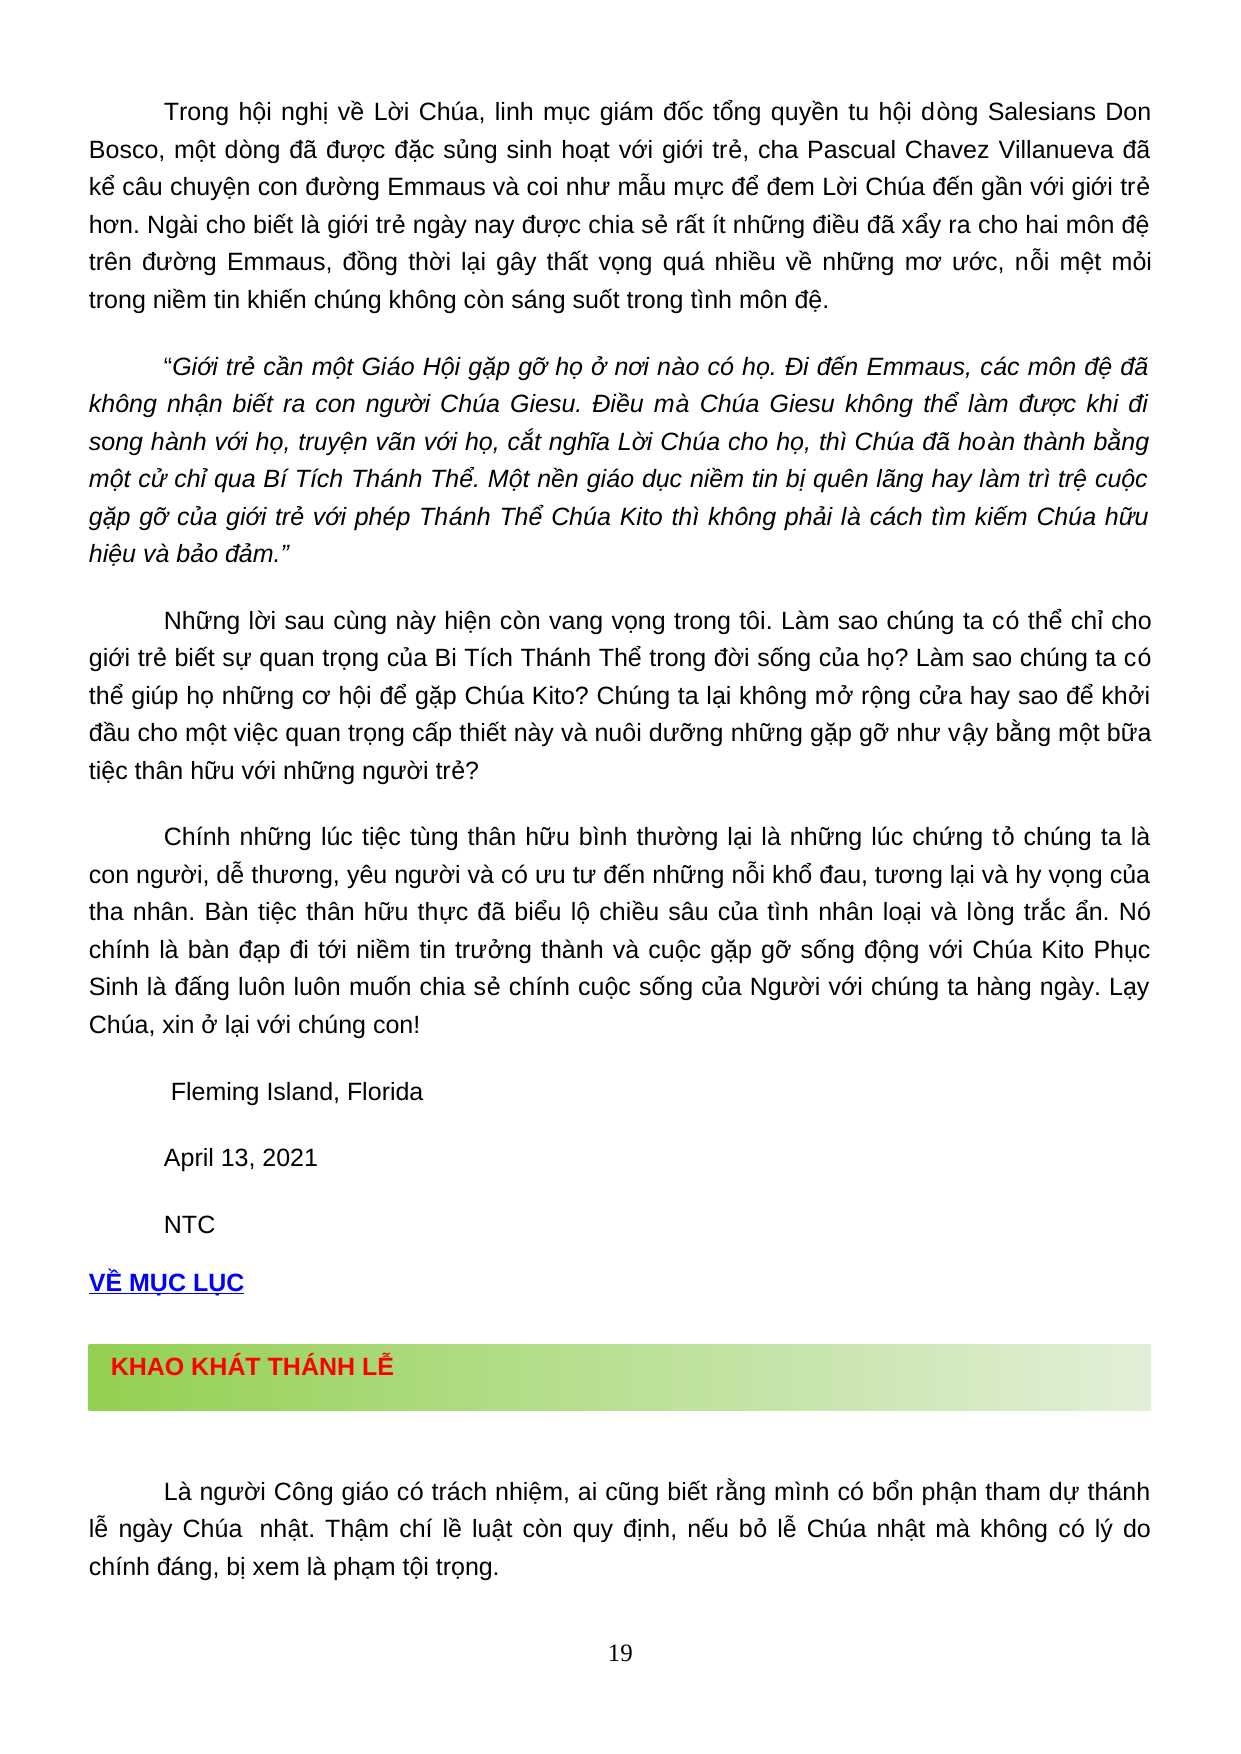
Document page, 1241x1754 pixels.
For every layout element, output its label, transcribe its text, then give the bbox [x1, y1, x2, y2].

text Chính những lúc tiệc tùng thân hữu bình thường lại là những lúc chứng tỏ chúng ta là con người, dễ thương, yêu người và có ưu tư đến những nỗi khổ đau, tương lại và hy vọng của tha nhân. Bàn tiệc thân hữu thực đã biểu lộ chiều sâu của tình nhân loại và lòng trắc ẩn. Nó chính là bàn đạp đi tới niềm tin trưởng thành và cuộc gặp gỡ sống động với Chúa Kito Phục Sinh là đấng luôn luôn muốn chia sẻ chính cuộc sống của Người với chúng ta hàng ngày. Lạy Chúa, xin ở lại với chúng con! [89, 814, 1152, 1039]
text April 13, 2021 [89, 1134, 1152, 1172]
text VỀ MỤC LỤC [89, 1268, 1152, 1297]
text Trong hội nghị về Lời Chúa, linh mục giám đốc tổng quyền tu hội dòng Salesians Don Bosco, một dòng đã được đặc sủng sinh hoạt với giới trẻ, cha Pascual Chavez Villanueva đã kể câu chuyện con đường Emmaus và coi như mẫu mực để đem Lời Chúa đến gần với giới trẻ hơn. Ngài cho biết là giới trẻ ngày nay được chia sẻ rất ít những điều đã xẩy ra cho hai môn đệ trên đường Emmaus, đồng thời lại gây thất vọng quá nhiều về những mơ ước, nỗi mệt mỏi trong niềm tin khiến chúng không còn sáng suốt trong tình môn đệ. [89, 89, 1152, 314]
text NTC [89, 1201, 1152, 1239]
text Fleming Island, Florida [89, 1068, 1152, 1105]
text Là người Công giáo có trách nhiệm, ai cũng biết rằng mình có bổn phận tham dự thánh lễ ngày Chúa nhật. Thậm chí lề luật còn quy định, nếu bỏ lễ Chúa nhật mà không có lý do chính đáng, bị xem là phạm tội trọng. [89, 1468, 1152, 1581]
text “Giới trẻ cần một Giáo Hội gặp gỡ họ ở nơi nào có họ. Đi đến Emmaus, các môn đệ đã không nhận biết ra con người Chúa Giesu. Điều mà Chúa Giesu không thể làm được khi đi song hành với họ, truyện vãn với họ, cắt nghĩa Lời Chúa cho họ, thì Chúa đã hoàn thành bằng một cử chỉ qua Bí Tích Thánh Thể. Một nền giáo dục niềm tin bị quên lãng hay làm trì trệ cuộc gặp gỡ của giới trẻ với phép Thánh Thể Chúa Kito thì không phải là cách tìm kiếm Chúa hữu hiệu và bảo đảm.” [89, 343, 1152, 568]
text Những lời sau cùng này hiện còn vang vọng trong tôi. Làm sao chúng ta có thể chỉ cho giới trẻ biết sự quan trọng của Bi Tích Thánh Thể trong đời sống của họ? Làm sao chúng ta có thể giúp họ những cơ hội để gặp Chúa Kito? Chúng ta lại không mở rộng cửa hay sao để khởi đầu cho một việc quan trọng cấp thiết này và nuôi dưỡng những gặp gỡ như vậy bằng một bữa tiệc thân hữu với những người trẻ? [89, 597, 1152, 784]
